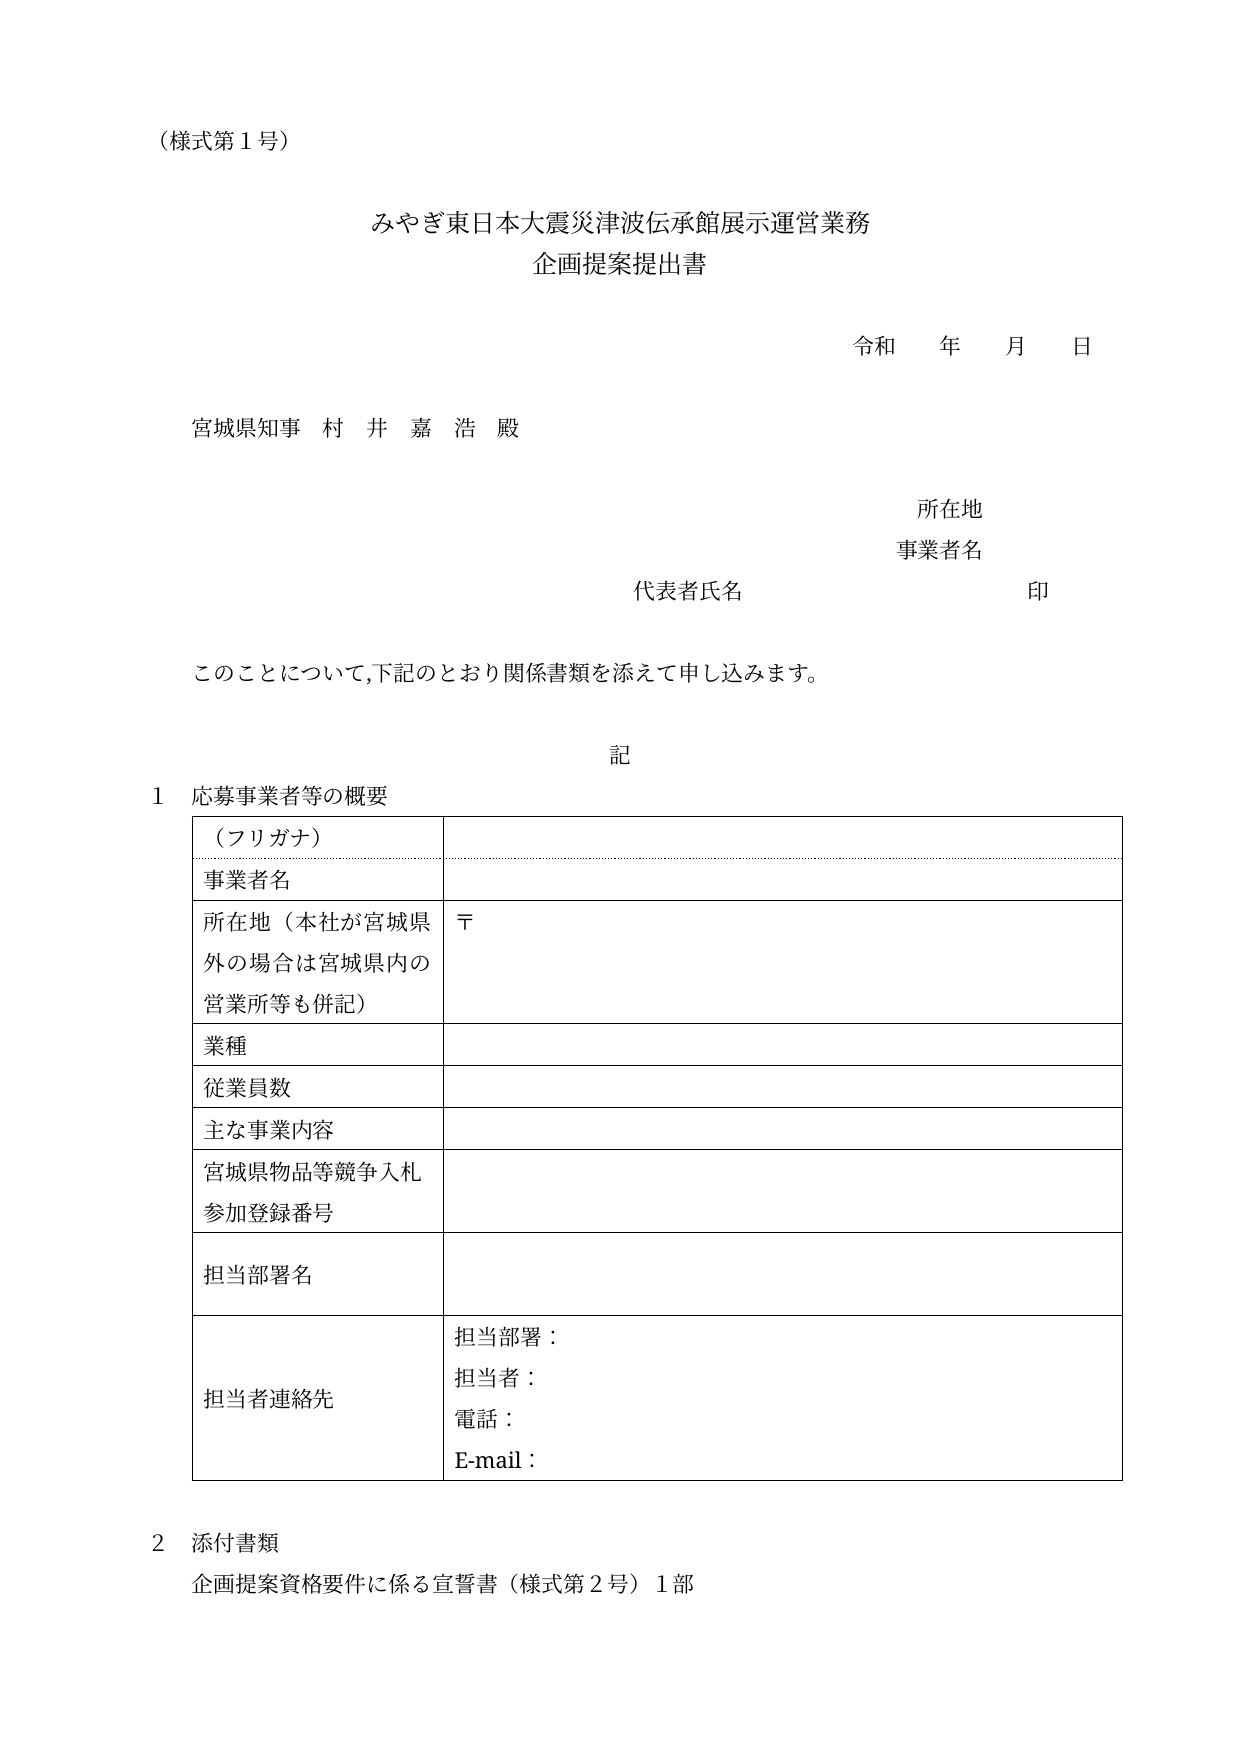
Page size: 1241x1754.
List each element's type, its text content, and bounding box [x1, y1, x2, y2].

text （様式第１号） [148, 119, 1092, 161]
text 宮城県知事 村 井 嘉 浩 殿 [148, 406, 1092, 447]
table_cell 所在地（本社が宮城県外の場合は宮城県内の営業所等も併記） [193, 901, 443, 1023]
table_cell [444, 1024, 1122, 1065]
text 企画提案資格要件に係る宣誓書（様式第２号）１部 [191, 1563, 1092, 1603]
table_cell 業種 [193, 1024, 443, 1065]
table_cell [444, 1233, 1122, 1315]
table_header （フリガナ） [193, 817, 443, 857]
table_cell [444, 1150, 1122, 1232]
table_cell 担当者連絡先 [193, 1316, 443, 1480]
text １ 応募事業者等の概要 [148, 774, 1092, 816]
subtitle 記 [148, 734, 1092, 774]
table_cell 事業者名 [193, 858, 443, 899]
table_cell [444, 858, 1122, 899]
table_cell 担当部署： 担当者： 電話： E-mail： [444, 1316, 1122, 1480]
table_cell 従業員数 [193, 1066, 443, 1107]
table_cell 主な事業内容 [193, 1108, 443, 1149]
text 事業者名 [148, 529, 983, 570]
table_cell [444, 1066, 1122, 1107]
table_header [444, 817, 1122, 857]
text 令和 年 月 日 [148, 324, 1092, 365]
text ２ 添付書類 [148, 1522, 1092, 1563]
text 所在地 [148, 488, 983, 529]
table_cell 担当部署名 [193, 1233, 443, 1315]
text みやぎ東日本大震災津波伝承館展示運営業務 [148, 201, 1092, 242]
text 企画提案提出書 [148, 242, 1092, 283]
text このことについて,下記のとおり関係書類を添えて申し込みます。 [148, 652, 1092, 693]
text 代表者氏名 印 [148, 570, 1049, 611]
table_cell 〒 [444, 901, 1122, 1023]
table_cell 宮城県物品等競争入札 参加登録番号 [193, 1150, 443, 1232]
table_cell [444, 1108, 1122, 1149]
